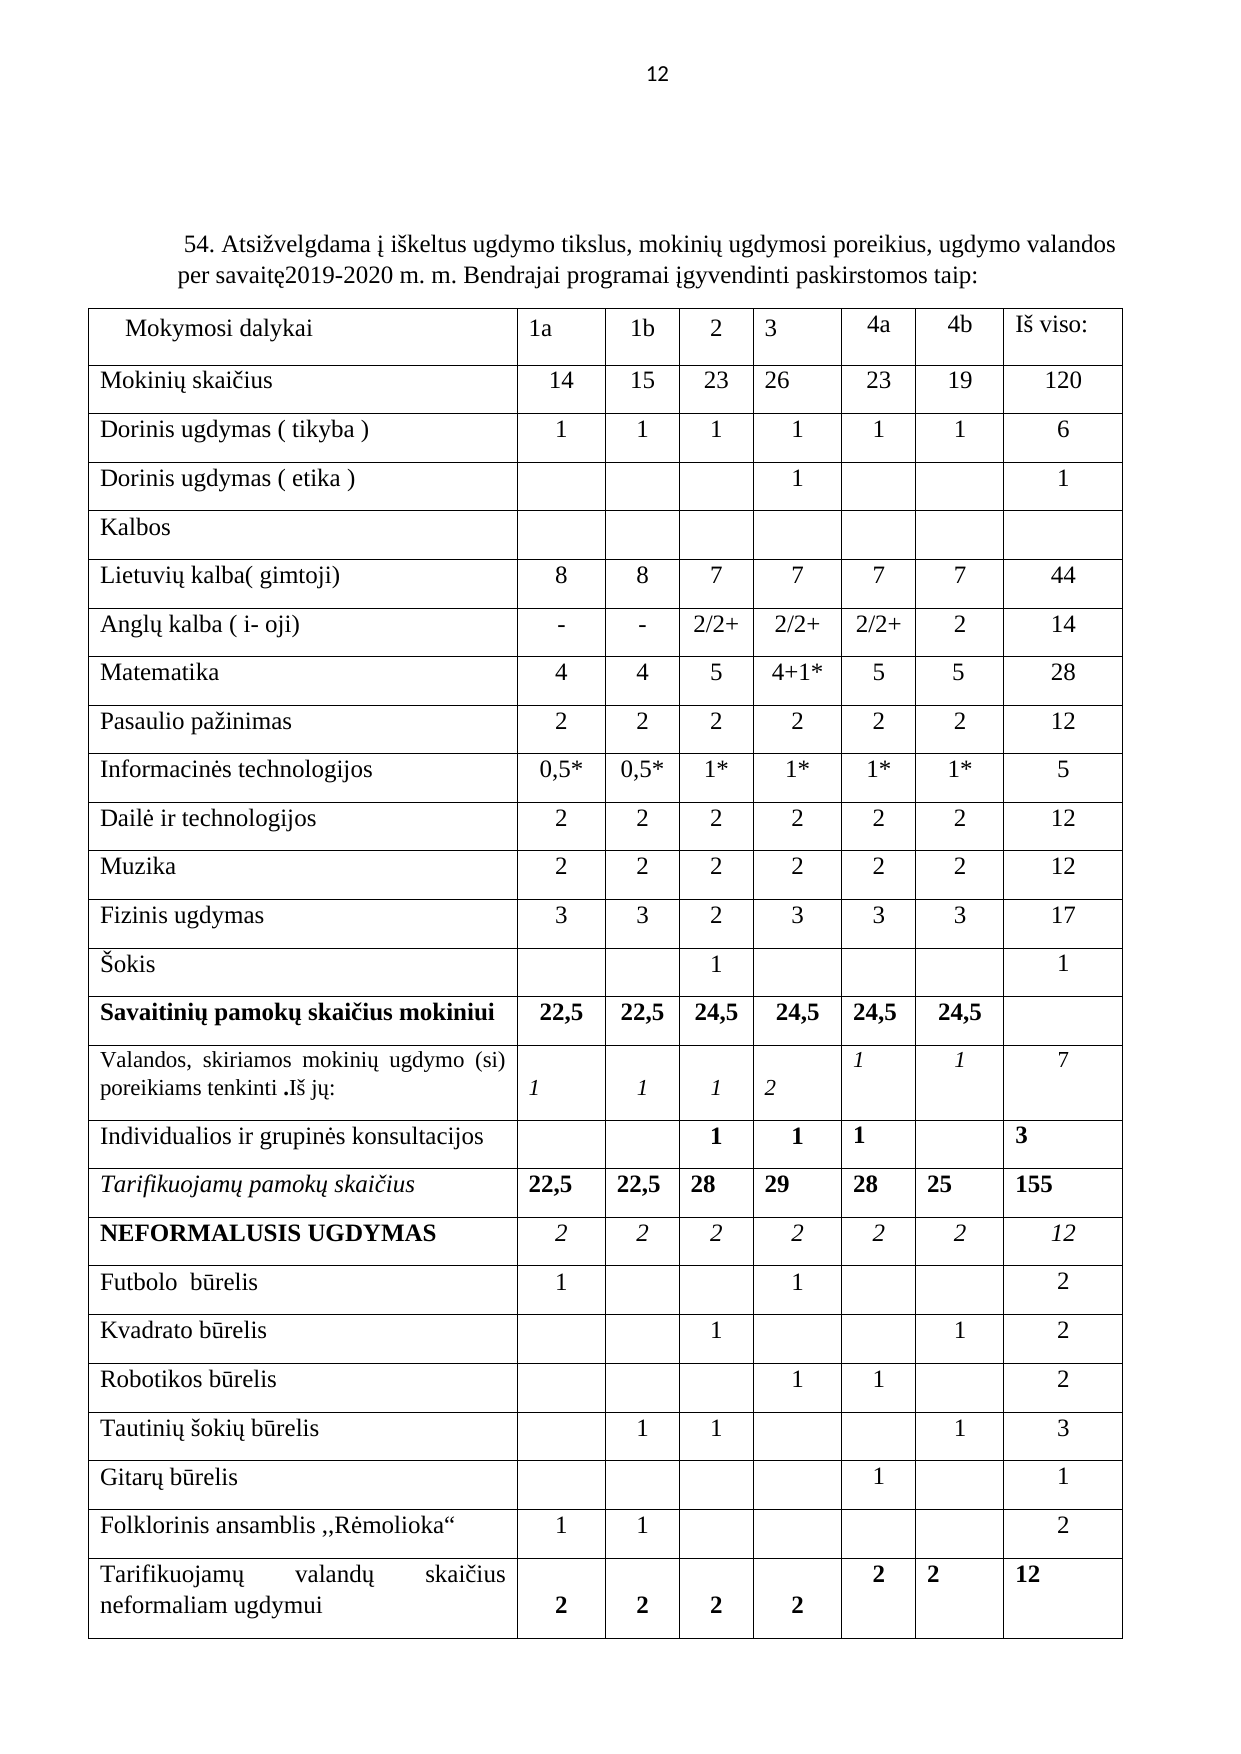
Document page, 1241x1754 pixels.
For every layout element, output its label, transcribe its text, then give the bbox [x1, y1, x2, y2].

table_cell 14 [1004, 609, 1122, 656]
table_cell 28 [680, 1169, 753, 1217]
table_cell 0,5* [606, 754, 679, 802]
table_cell 22,5 [606, 1169, 679, 1217]
table_cell 2 [916, 851, 1003, 899]
table_cell 3 [606, 900, 679, 947]
table_cell 1 [518, 1510, 605, 1558]
table_cell 2 [842, 706, 915, 753]
table_cell 4 [518, 657, 605, 705]
table_cell 22,5 [518, 997, 605, 1045]
table_cell 1* [916, 754, 1003, 802]
table_cell Pasaulio pažinimas [89, 706, 517, 753]
table_cell [606, 1266, 679, 1314]
table_cell - [518, 609, 605, 656]
table_cell Robotikos būrelis [89, 1364, 517, 1412]
table_cell 1 [680, 1046, 753, 1119]
table_cell 1* [754, 754, 841, 802]
table_cell 2 [680, 1559, 753, 1637]
table_cell 2 [518, 851, 605, 899]
table_cell 2 [842, 803, 915, 850]
table_cell 4+1* [754, 657, 841, 705]
table_cell [754, 1461, 841, 1509]
table_cell 1 [518, 414, 605, 462]
table_cell 2 [754, 1218, 841, 1265]
table_cell Dorinis ugdymas ( etika ) [89, 463, 517, 510]
table_cell 3 [916, 900, 1003, 947]
table_cell 2/2+ [842, 609, 915, 656]
table_cell [606, 463, 679, 510]
table_cell 2 [754, 851, 841, 899]
table_header 4a [842, 309, 915, 364]
table_cell 3 [842, 900, 915, 947]
table_cell 2 [916, 803, 1003, 850]
table_cell 1 [842, 1461, 915, 1509]
table_cell [680, 1266, 753, 1314]
table_cell 1 [916, 1413, 1003, 1460]
table_cell 24,5 [916, 997, 1003, 1045]
table_cell 7 [754, 560, 841, 608]
table_cell 2 [842, 851, 915, 899]
table_cell 1 [842, 1121, 915, 1168]
table_header 1b [606, 309, 679, 364]
table_cell 12 [1004, 803, 1122, 850]
table_cell 2 [916, 1218, 1003, 1265]
table_cell [842, 1266, 915, 1314]
table_cell 14 [518, 366, 605, 413]
table_cell Tarifikuojamų valandų skaičius neformaliam ugdymui [89, 1559, 517, 1637]
table_cell 2 [606, 803, 679, 850]
table_cell 1 [754, 1364, 841, 1412]
table_cell Valandos, skiriamos mokinių ugdymo (si) poreikiams tenkinti .Iš jų: [89, 1046, 517, 1119]
table_cell Tautinių šokių būrelis [89, 1413, 517, 1460]
table_cell 1 [754, 1266, 841, 1314]
table_cell 2 [1004, 1266, 1122, 1314]
table_cell 12 [1004, 706, 1122, 753]
table_cell 3 [1004, 1121, 1122, 1168]
table_cell 7 [916, 560, 1003, 608]
table_cell [518, 1413, 605, 1460]
table_cell 1 [680, 1413, 753, 1460]
table_cell Dailė ir technologijos [89, 803, 517, 850]
table_cell 15 [606, 366, 679, 413]
table_cell [842, 463, 915, 510]
table_cell 2 [842, 1559, 915, 1637]
table_cell 22,5 [606, 997, 679, 1045]
table_cell Futbolo būrelis [89, 1266, 517, 1314]
table_cell 7 [1004, 1046, 1122, 1119]
table_cell [916, 1510, 1003, 1558]
table_cell 2 [518, 1559, 605, 1637]
table_cell 1* [842, 754, 915, 802]
table_cell 24,5 [680, 997, 753, 1045]
table_cell 2 [518, 1218, 605, 1265]
table_cell [916, 1364, 1003, 1412]
table_cell Gitarų būrelis [89, 1461, 517, 1509]
table_cell [518, 1364, 605, 1412]
table_cell 1 [842, 414, 915, 462]
table_cell 8 [518, 560, 605, 608]
table_cell 1 [606, 1046, 679, 1119]
table_cell Informacinės technologijos [89, 754, 517, 802]
table_cell 1 [606, 1413, 679, 1460]
table_header Iš viso: [1004, 309, 1122, 364]
table_cell 1 [842, 1046, 915, 1119]
table_cell Šokis [89, 949, 517, 996]
table_cell [606, 1315, 679, 1363]
table_cell 2 [606, 1218, 679, 1265]
table_cell Lietuvių kalba( gimtoji) [89, 560, 517, 608]
table_cell [916, 1266, 1003, 1314]
table_cell [518, 1461, 605, 1509]
table_cell Neformalusis ugdymas [89, 1218, 517, 1265]
table_cell 17 [1004, 900, 1122, 947]
table_cell Muzika [89, 851, 517, 899]
table_cell 0,5* [518, 754, 605, 802]
table_cell 7 [842, 560, 915, 608]
table_cell - [606, 609, 679, 656]
table_cell 44 [1004, 560, 1122, 608]
table_cell Mokinių skaičius [89, 366, 517, 413]
table_cell Savaitinių pamokų skaičius mokiniui [89, 997, 517, 1045]
table_cell 2 [1004, 1315, 1122, 1363]
table_cell 23 [842, 366, 915, 413]
table_cell 3 [518, 900, 605, 947]
table_cell 29 [754, 1169, 841, 1217]
table_cell 1 [1004, 1461, 1122, 1509]
table_header Mokymosi dalykai [89, 309, 517, 364]
table_cell 26 [754, 366, 841, 413]
table_cell 7 [680, 560, 753, 608]
table_cell [680, 1461, 753, 1509]
table_cell 8 [606, 560, 679, 608]
table_header 2 [680, 309, 753, 364]
table_cell [916, 1461, 1003, 1509]
table_cell 12 [1004, 1559, 1122, 1637]
table_cell Fizinis ugdymas [89, 900, 517, 947]
table_cell [606, 511, 679, 559]
table_cell 1 [606, 1510, 679, 1558]
table_cell 2 [842, 1218, 915, 1265]
table_cell 1 [1004, 949, 1122, 996]
text 54. Atsižvelgdama į iškeltus ugdymo tikslus, mokinių ugdymosi poreikius, ugdymo valandos per savaitę2019-2020 m. m. Bendrajai programai įgyvendinti paskirstomos taip: [177, 229, 1137, 289]
table_cell Matematika [89, 657, 517, 705]
table_cell 4 [606, 657, 679, 705]
table_cell 1 [680, 1121, 753, 1168]
table_cell 2 [916, 1559, 1003, 1637]
table_cell [842, 511, 915, 559]
table_cell 1 [754, 414, 841, 462]
table_cell 2 [518, 803, 605, 850]
table_cell 2 [518, 706, 605, 753]
table_cell [1004, 511, 1122, 559]
table_cell [842, 1315, 915, 1363]
table_cell Individualios ir grupinės konsultacijos [89, 1121, 517, 1168]
table_cell 2 [1004, 1364, 1122, 1412]
table_cell 1 [754, 463, 841, 510]
table_cell [754, 511, 841, 559]
table_cell [606, 1121, 679, 1168]
table_cell 2 [680, 851, 753, 899]
table_cell 1* [680, 754, 753, 802]
table_cell 25 [916, 1169, 1003, 1217]
table_cell 2 [916, 609, 1003, 656]
table_cell 24,5 [842, 997, 915, 1045]
table_cell Anglų kalba ( i- oji) [89, 609, 517, 656]
table_cell 2 [606, 851, 679, 899]
table_cell 1 [916, 1046, 1003, 1119]
table_cell Kvadrato būrelis [89, 1315, 517, 1363]
table_cell 3 [754, 900, 841, 947]
table_header 1a [518, 309, 605, 364]
table_cell 2 [680, 900, 753, 947]
table_cell 2 [754, 1559, 841, 1637]
table_cell 6 [1004, 414, 1122, 462]
table_cell 19 [916, 366, 1003, 413]
table_cell 5 [1004, 754, 1122, 802]
table_cell [606, 949, 679, 996]
table_cell [518, 511, 605, 559]
table_cell 2/2+ [754, 609, 841, 656]
table_cell 1 [518, 1266, 605, 1314]
table_cell [518, 1315, 605, 1363]
table_cell 1 [606, 414, 679, 462]
table_cell 1 [680, 1315, 753, 1363]
table_cell [680, 1364, 753, 1412]
table_header 4b [916, 309, 1003, 364]
table_cell 23 [680, 366, 753, 413]
table_cell [518, 949, 605, 996]
table_cell 12 [1004, 1218, 1122, 1265]
table_cell 24,5 [754, 997, 841, 1045]
table_cell 2 [754, 803, 841, 850]
table_cell 2 [680, 1218, 753, 1265]
table_cell [1004, 997, 1122, 1045]
table_cell 120 [1004, 366, 1122, 413]
table_cell 1 [916, 1315, 1003, 1363]
table_cell 1 [754, 1121, 841, 1168]
table_cell [518, 463, 605, 510]
table_cell [916, 1121, 1003, 1168]
table_cell [680, 511, 753, 559]
table_cell 2 [606, 1559, 679, 1637]
table_cell [916, 463, 1003, 510]
table_cell [842, 949, 915, 996]
table_cell [754, 949, 841, 996]
table_cell 1 [518, 1046, 605, 1119]
table_cell 3 [1004, 1413, 1122, 1460]
table_cell 2 [680, 803, 753, 850]
table_cell Kalbos [89, 511, 517, 559]
table_cell Dorinis ugdymas ( tikyba ) [89, 414, 517, 462]
table_cell [606, 1364, 679, 1412]
table_cell Tarifikuojamų pamokų skaičius [89, 1169, 517, 1217]
table_cell 1 [1004, 463, 1122, 510]
table_cell 5 [680, 657, 753, 705]
table_header 3 [754, 309, 841, 364]
table_cell [916, 511, 1003, 559]
table_cell 2/2+ [680, 609, 753, 656]
table_cell 2 [1004, 1510, 1122, 1558]
table_cell 2 [680, 706, 753, 753]
table_cell Folklorinis ansamblis ,,Rėmolioka“ [89, 1510, 517, 1558]
table_cell 1 [842, 1364, 915, 1412]
table_cell 12 [1004, 851, 1122, 899]
table_cell 5 [916, 657, 1003, 705]
table_cell [754, 1315, 841, 1363]
table_cell [754, 1510, 841, 1558]
table_cell 2 [754, 706, 841, 753]
table_cell [606, 1461, 679, 1509]
table_cell 28 [1004, 657, 1122, 705]
table_cell 2 [916, 706, 1003, 753]
table_cell [680, 463, 753, 510]
table_cell 5 [842, 657, 915, 705]
table_cell 1 [680, 414, 753, 462]
table_cell [842, 1413, 915, 1460]
table_cell [518, 1121, 605, 1168]
table_cell [842, 1510, 915, 1558]
table_cell [754, 1413, 841, 1460]
table_cell 28 [842, 1169, 915, 1217]
table_cell 2 [754, 1046, 841, 1119]
table_cell [680, 1510, 753, 1558]
table_cell 22,5 [518, 1169, 605, 1217]
table_cell 155 [1004, 1169, 1122, 1217]
table_cell 2 [606, 706, 679, 753]
table_cell [916, 949, 1003, 996]
table_cell 1 [916, 414, 1003, 462]
table_cell 1 [680, 949, 753, 996]
